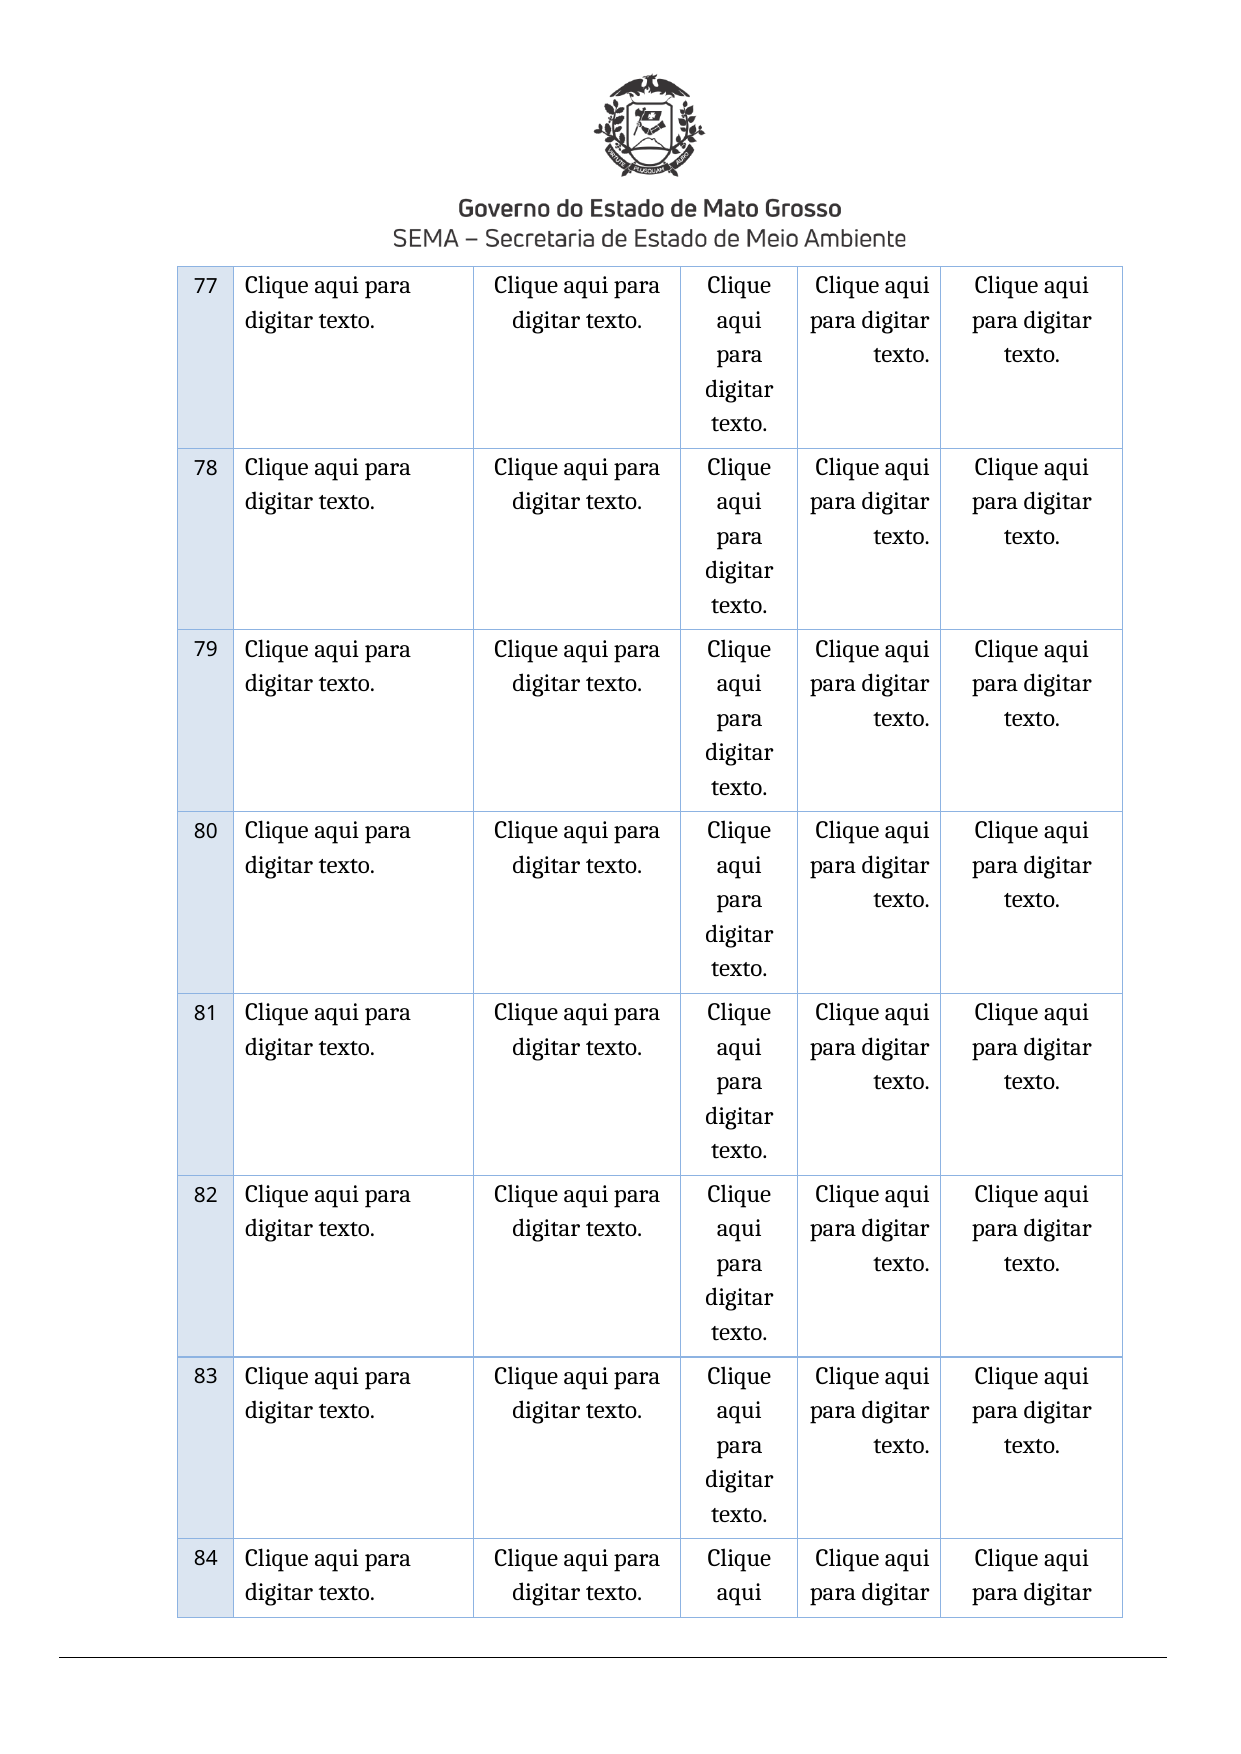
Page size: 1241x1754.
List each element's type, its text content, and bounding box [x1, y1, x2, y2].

table_cell 83 [178, 1358, 233, 1538]
table_cell 77 [178, 267, 233, 448]
table_cell 79 [178, 630, 233, 811]
table_cell 84 [178, 1539, 233, 1617]
table_cell 81 [178, 994, 233, 1175]
picture [393, 73, 906, 247]
table_cell 80 [178, 812, 233, 993]
table_cell 78 [178, 449, 233, 629]
table_cell 82 [178, 1176, 233, 1356]
